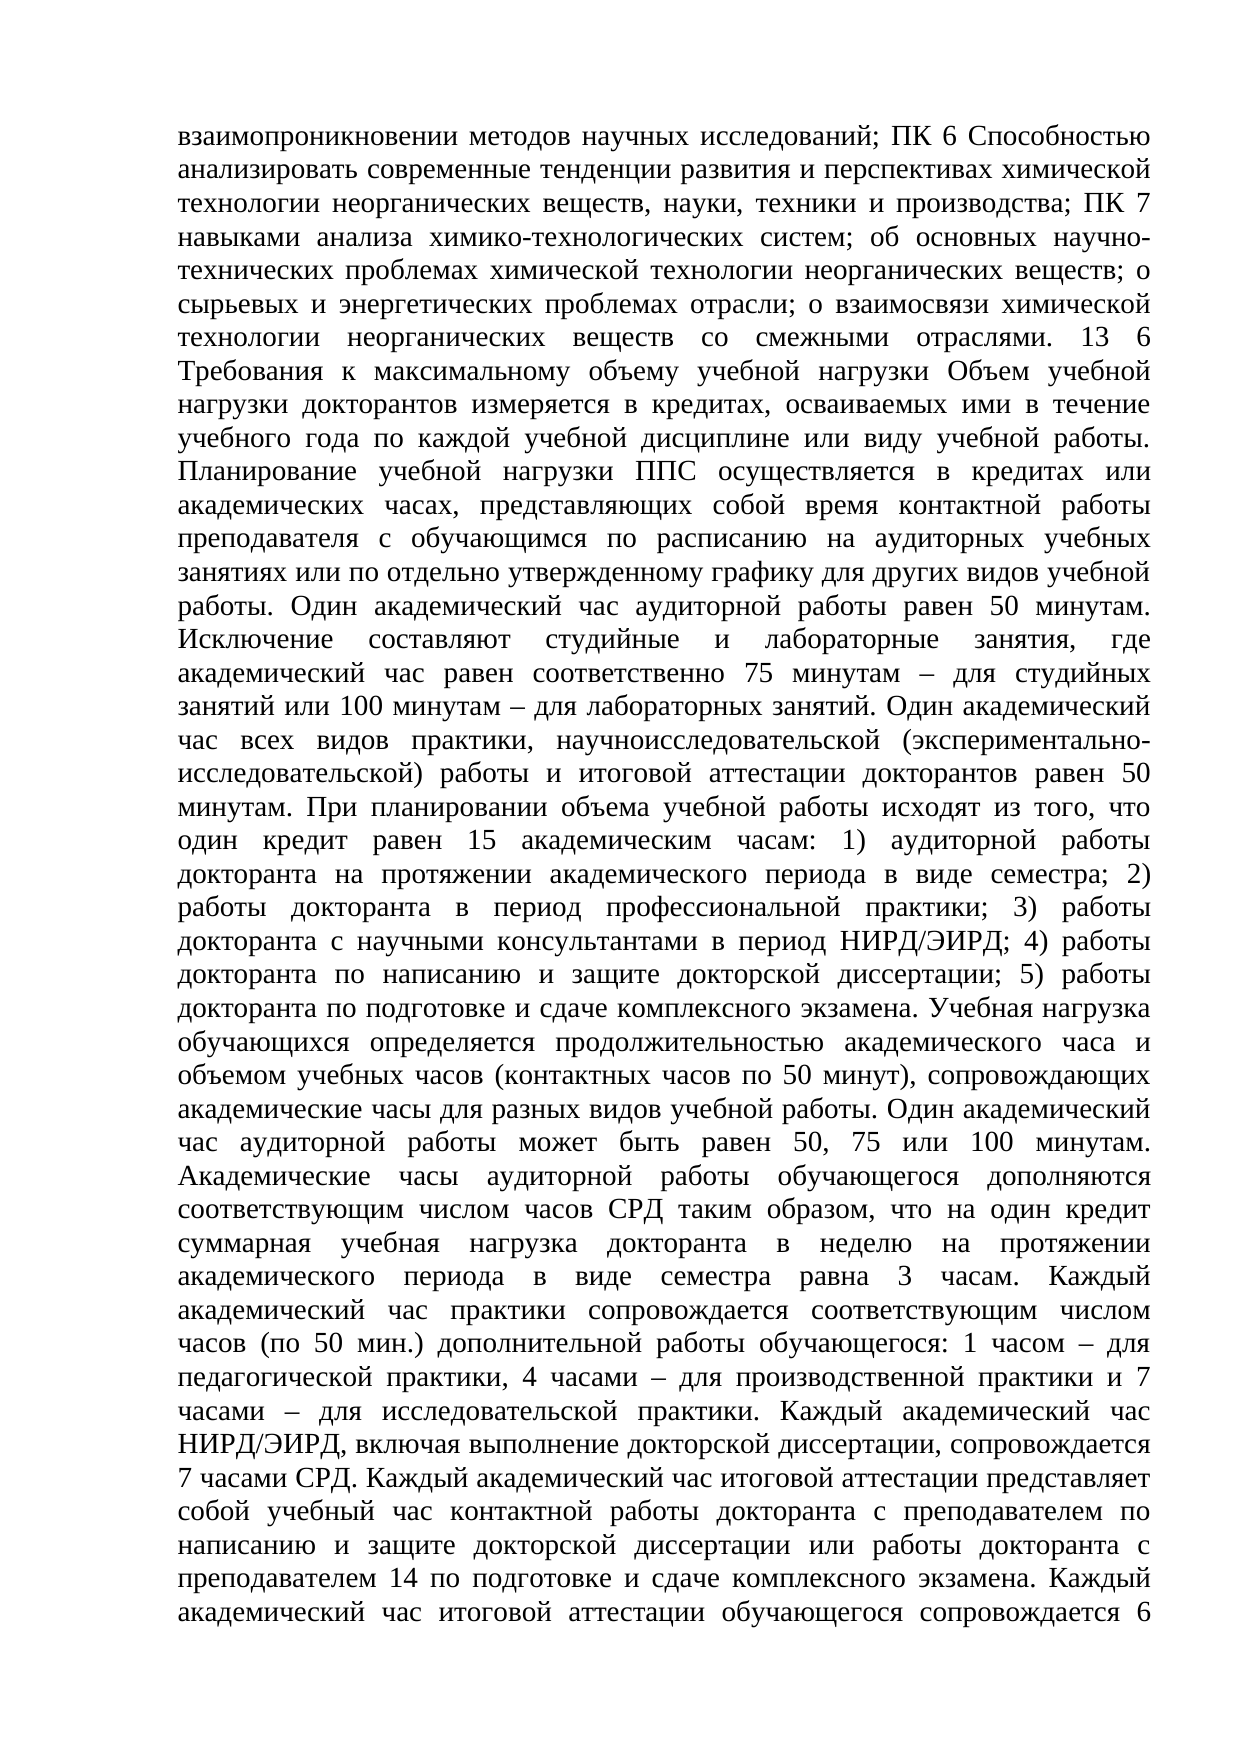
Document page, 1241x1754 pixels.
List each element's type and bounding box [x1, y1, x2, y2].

text [177, 118, 1152, 1627]
